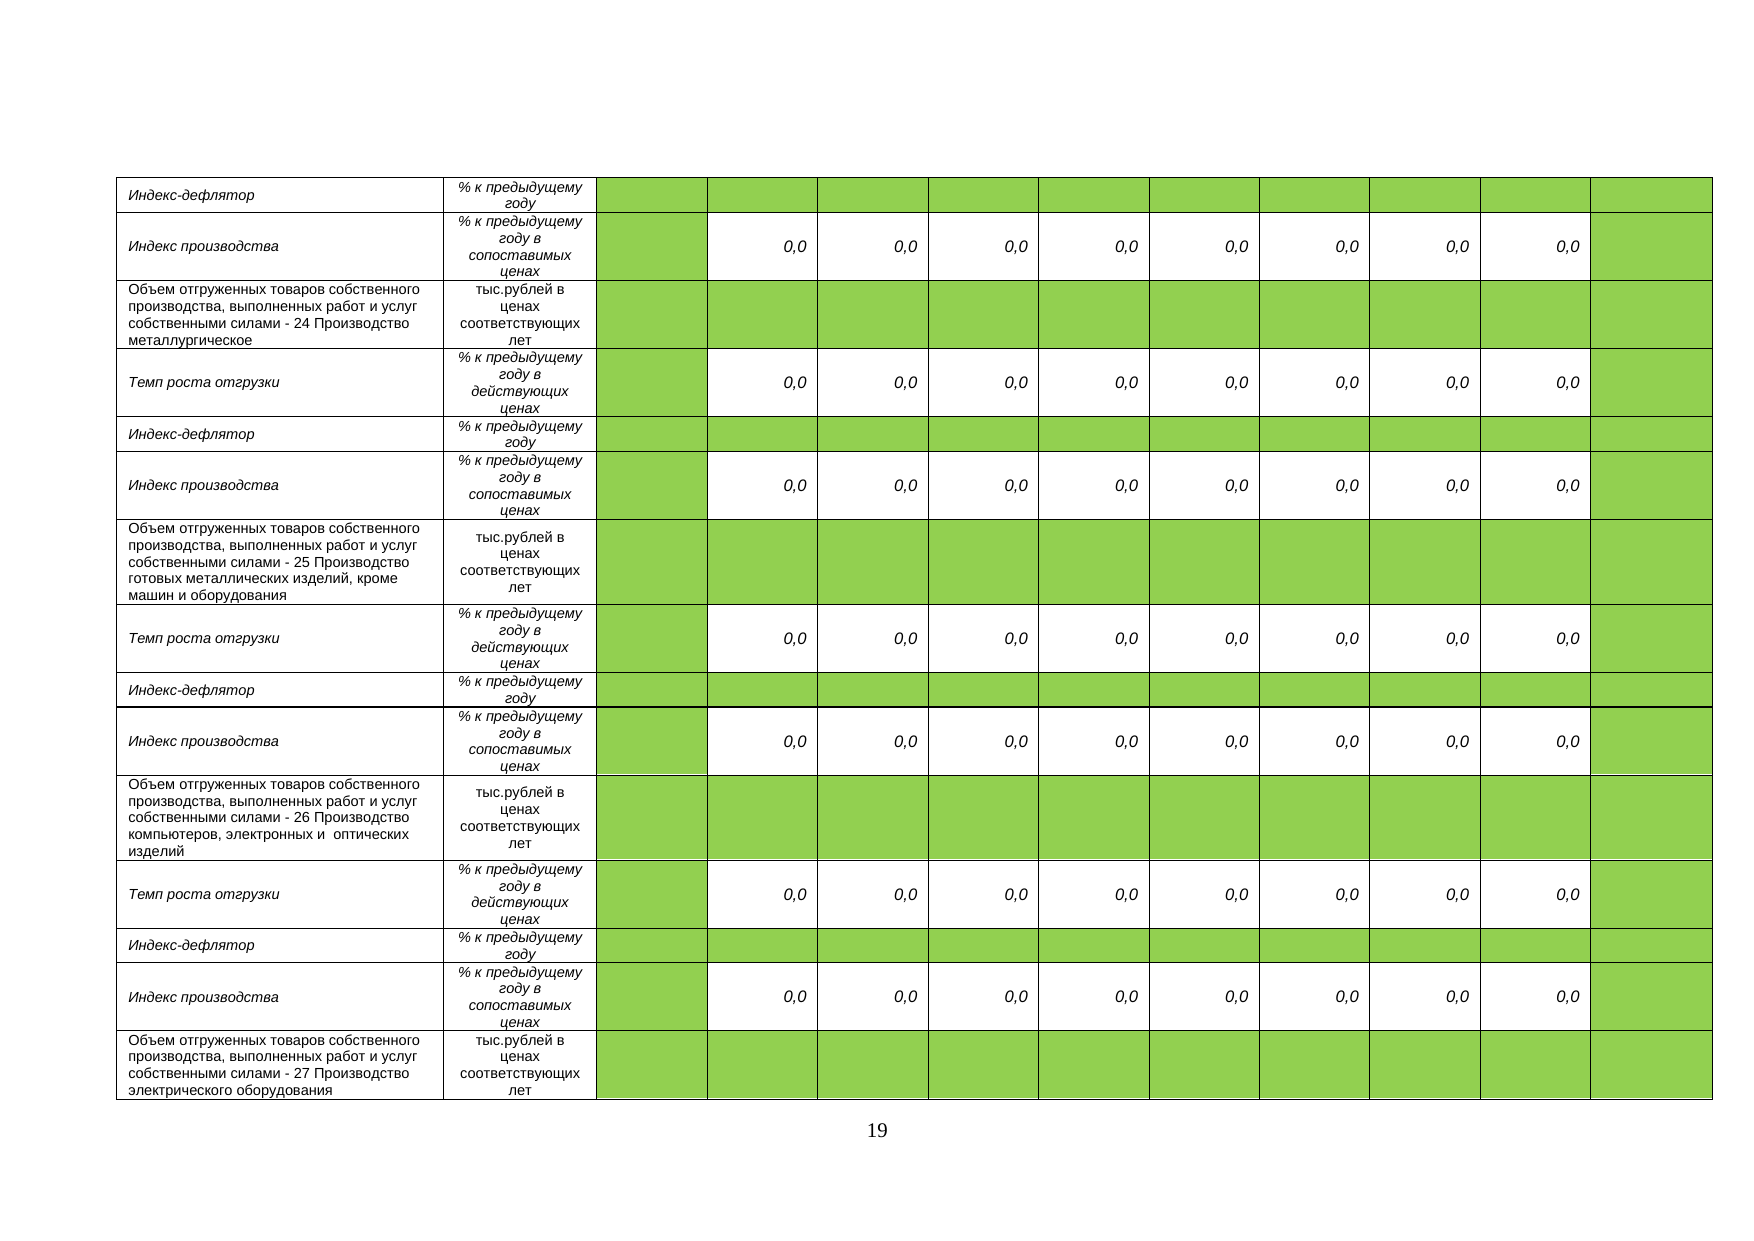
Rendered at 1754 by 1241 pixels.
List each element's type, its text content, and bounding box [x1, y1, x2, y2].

table_cell [1039, 520, 1149, 604]
table_cell 0,0 [818, 452, 928, 519]
table_cell [1370, 520, 1480, 604]
table_cell [1260, 520, 1369, 604]
table_cell 0,0 [1260, 213, 1369, 280]
table_cell 0,0 [1039, 861, 1149, 928]
table_cell [1260, 929, 1369, 962]
table_cell [1370, 776, 1480, 859]
table_cell 0,0 [929, 452, 1038, 519]
table_cell [1260, 417, 1369, 451]
table_cell [708, 520, 817, 604]
table_cell 0,0 [929, 963, 1038, 1030]
table_cell [597, 673, 707, 706]
table_cell 0,0 [1150, 605, 1259, 672]
table_cell [1039, 417, 1149, 451]
table_cell [929, 929, 1038, 962]
table_cell [1150, 1031, 1259, 1098]
table_cell [597, 861, 707, 928]
table_cell 0,0 [1481, 861, 1590, 928]
table_cell % к предыдущему году в сопоставимых ценах [444, 452, 596, 519]
table_cell 0,0 [708, 452, 817, 519]
table_cell 0,0 [1150, 861, 1259, 928]
table_cell 0,0 [1260, 963, 1369, 1030]
table_cell 0,0 [1150, 708, 1259, 774]
table_cell [1591, 708, 1712, 774]
table_cell % к предыдущему году в действующих ценах [444, 349, 596, 416]
table_cell % к предыдущему году в действующих ценах [444, 861, 596, 928]
table_cell [818, 281, 928, 348]
table_cell Индекс-дефлятор [117, 929, 443, 962]
table_cell [597, 417, 707, 451]
table_cell [929, 281, 1038, 348]
table_cell Темп роста отгрузки [117, 349, 443, 416]
table_cell 0,0 [1260, 605, 1369, 672]
table_cell [1150, 776, 1259, 859]
table_cell Индекс производства [117, 963, 443, 1030]
table_cell 0,0 [1150, 452, 1259, 519]
table_cell [929, 1031, 1038, 1098]
table_cell [1260, 281, 1369, 348]
table_cell % к предыдущему году в сопоставимых ценах [444, 963, 596, 1030]
table_cell тыс.рублей в ценах соответствующих лет [444, 281, 596, 348]
table_cell [1591, 929, 1712, 962]
table_cell 0,0 [708, 213, 817, 280]
table_cell [708, 776, 817, 859]
table_cell [929, 776, 1038, 859]
table_cell [1370, 1031, 1480, 1098]
table_cell 0,0 [708, 861, 817, 928]
table_cell [708, 673, 817, 706]
table_cell [597, 605, 707, 672]
table_cell Индекс производства [117, 452, 443, 519]
table_cell 0,0 [1260, 452, 1369, 519]
table_cell Темп роста отгрузки [117, 605, 443, 672]
table_cell 0,0 [708, 708, 817, 774]
table_cell [1591, 520, 1712, 604]
table_cell Объем отгруженных товаров собственного производства, выполненных работ и услуг собственными силами - 24 Производство металлургическое [117, 281, 443, 348]
table_cell [597, 213, 707, 280]
table_cell Объем отгруженных товаров собственного производства, выполненных работ и услуг собственными силами - 27 Производство электрического оборудования [117, 1031, 443, 1098]
table_cell 0,0 [1370, 452, 1480, 519]
table_cell [1591, 963, 1712, 1030]
table_cell 0,0 [1039, 605, 1149, 672]
table_cell [597, 452, 707, 519]
table_cell [597, 349, 707, 416]
table_cell 0,0 [1370, 861, 1480, 928]
table_cell [708, 281, 817, 348]
table_cell Индекс производства [117, 213, 443, 280]
table_cell 0,0 [1481, 452, 1590, 519]
table_cell [1591, 673, 1712, 706]
table_cell [1370, 281, 1480, 348]
table_cell % к предыдущему году в сопоставимых ценах [444, 708, 596, 774]
table_cell [818, 178, 928, 212]
table_cell [1150, 417, 1259, 451]
table_cell [1260, 776, 1369, 859]
table_cell [597, 178, 707, 212]
table_cell [1591, 213, 1712, 280]
table_cell 0,0 [929, 708, 1038, 774]
table_cell [597, 520, 707, 604]
table_cell [1481, 929, 1590, 962]
table_cell Объем отгруженных товаров собственного производства, выполненных работ и услуг собственными силами - 26 Производство компьютеров, электронных и оптических изделий [117, 776, 443, 859]
table_cell [929, 520, 1038, 604]
table_cell [1039, 281, 1149, 348]
table_cell 0,0 [818, 213, 928, 280]
table_cell [708, 178, 817, 212]
table_cell 0,0 [1370, 349, 1480, 416]
table_cell 0,0 [929, 861, 1038, 928]
table_cell 0,0 [1481, 963, 1590, 1030]
table_cell [1150, 520, 1259, 604]
table_cell [1591, 861, 1712, 928]
table_cell 0,0 [818, 349, 928, 416]
table_cell [1591, 605, 1712, 672]
table_cell % к предыдущему году [444, 673, 596, 706]
table_cell 0,0 [708, 349, 817, 416]
table_cell [1481, 673, 1590, 706]
table_cell [1260, 673, 1369, 706]
table_cell [1039, 673, 1149, 706]
table_cell [1591, 178, 1712, 212]
table_cell 0,0 [929, 213, 1038, 280]
table_cell [818, 776, 928, 859]
table_cell [597, 1031, 707, 1098]
table_cell % к предыдущему году [444, 417, 596, 451]
table_cell 0,0 [1260, 708, 1369, 774]
table_cell 0,0 [1370, 963, 1480, 1030]
table_cell 0,0 [1481, 708, 1590, 774]
table_cell [1591, 349, 1712, 416]
table_cell 0,0 [1039, 213, 1149, 280]
table_cell 0,0 [929, 605, 1038, 672]
table_cell 0,0 [1150, 963, 1259, 1030]
table_cell [1150, 929, 1259, 962]
table_cell % к предыдущему году [444, 929, 596, 962]
table_cell [1481, 417, 1590, 451]
table_cell тыс.рублей в ценах соответствующих лет [444, 520, 596, 604]
table_cell [1591, 776, 1712, 859]
table_cell % к предыдущему году в действующих ценах [444, 605, 596, 672]
table_cell 0,0 [818, 963, 928, 1030]
table_cell 0,0 [1039, 452, 1149, 519]
table_cell 0,0 [1039, 349, 1149, 416]
table_cell [597, 776, 707, 859]
table_cell [1260, 178, 1369, 212]
table_cell [1039, 1031, 1149, 1098]
table_cell 0,0 [1260, 861, 1369, 928]
table_cell 0,0 [1481, 349, 1590, 416]
table_cell [818, 520, 928, 604]
table_cell [708, 929, 817, 962]
table_cell [1481, 178, 1590, 212]
table_cell % к предыдущему году [444, 178, 596, 212]
table_cell [818, 1031, 928, 1098]
table_cell 0,0 [1481, 605, 1590, 672]
table_cell Индекс-дефлятор [117, 178, 443, 212]
table_cell 0,0 [818, 605, 928, 672]
table_cell [929, 417, 1038, 451]
table_cell 0,0 [1370, 708, 1480, 774]
table_cell [929, 178, 1038, 212]
table_cell тыс.рублей в ценах соответствующих лет [444, 776, 596, 859]
table_cell 0,0 [818, 861, 928, 928]
table_cell [1370, 178, 1480, 212]
table_cell Темп роста отгрузки [117, 861, 443, 928]
table_cell 0,0 [708, 963, 817, 1030]
table_cell тыс.рублей в ценах соответствующих лет [444, 1031, 596, 1098]
table_cell [597, 708, 707, 774]
table_cell [597, 281, 707, 348]
table_cell 0,0 [1039, 708, 1149, 774]
table_cell [929, 673, 1038, 706]
table_cell [1260, 1031, 1369, 1098]
table_cell % к предыдущему году в сопоставимых ценах [444, 213, 596, 280]
table_cell 0,0 [1039, 963, 1149, 1030]
table_cell 0,0 [1150, 213, 1259, 280]
table_cell 0,0 [1370, 213, 1480, 280]
table_cell [1150, 673, 1259, 706]
table_cell 0,0 [1150, 349, 1259, 416]
table_cell [1591, 417, 1712, 451]
table_cell [1039, 929, 1149, 962]
table_cell [1481, 776, 1590, 859]
table_cell [1591, 452, 1712, 519]
table_cell [1370, 417, 1480, 451]
table_cell [1039, 178, 1149, 212]
table_cell [1591, 281, 1712, 348]
table_cell 0,0 [1370, 605, 1480, 672]
table_cell Индекс производства [117, 708, 443, 774]
table_cell [1039, 776, 1149, 859]
table_cell [708, 417, 817, 451]
table_cell Объем отгруженных товаров собственного производства, выполненных работ и услуг собственными силами - 25 Производство готовых металлических изделий, кроме машин и оборудования [117, 520, 443, 604]
table_cell [1481, 1031, 1590, 1098]
table_cell 0,0 [818, 708, 928, 774]
table_cell [597, 963, 707, 1030]
table_cell 0,0 [929, 349, 1038, 416]
table_cell [1370, 929, 1480, 962]
table_cell [1370, 673, 1480, 706]
table_cell [1150, 178, 1259, 212]
table_cell [1150, 281, 1259, 348]
table_cell [1481, 281, 1590, 348]
table_cell [818, 673, 928, 706]
table_cell 0,0 [1260, 349, 1369, 416]
table_cell [1591, 1031, 1712, 1098]
table_cell Индекс-дефлятор [117, 417, 443, 451]
table_cell [597, 929, 707, 962]
table_cell 0,0 [1481, 213, 1590, 280]
table_cell Индекс-дефлятор [117, 673, 443, 706]
table_cell [818, 929, 928, 962]
table_cell [708, 1031, 817, 1098]
table_cell [818, 417, 928, 451]
table_cell [1481, 520, 1590, 604]
table_cell 0,0 [708, 605, 817, 672]
